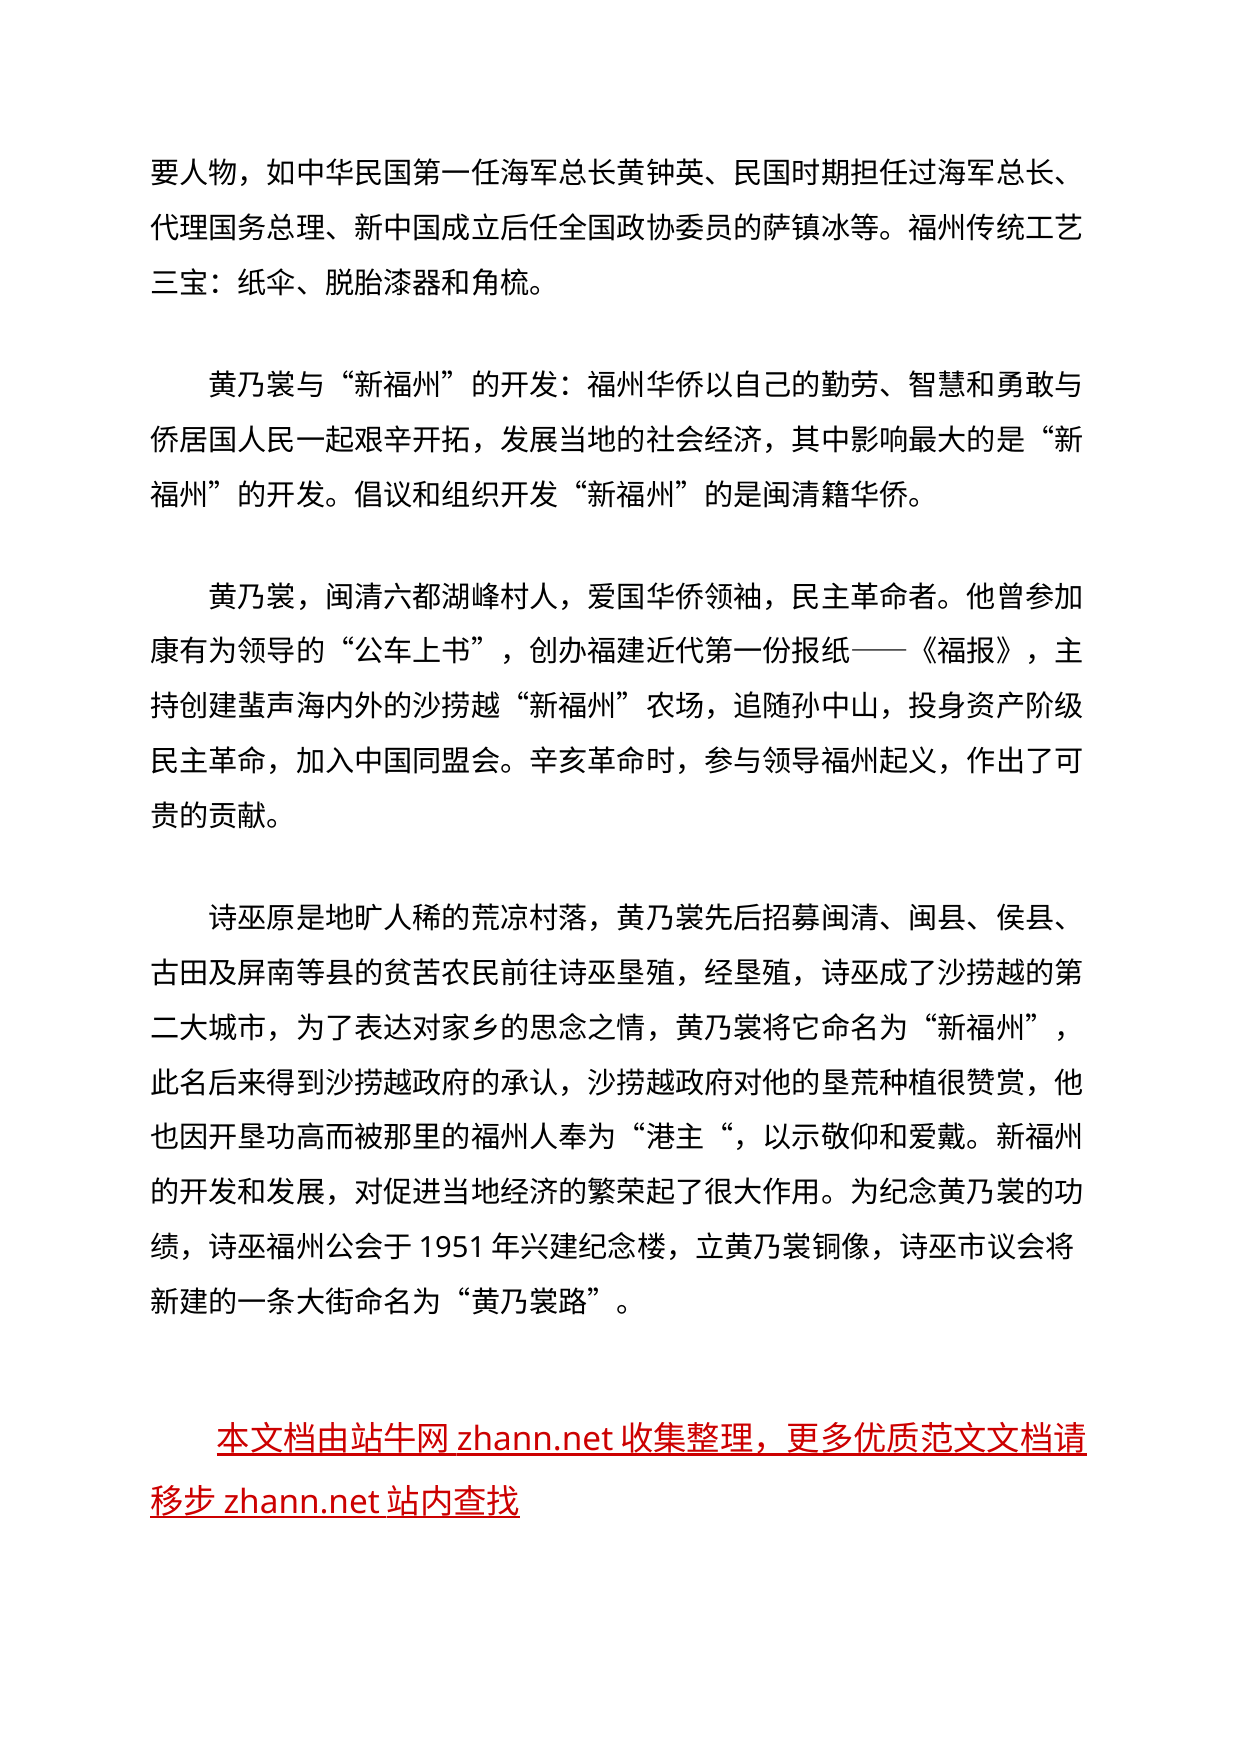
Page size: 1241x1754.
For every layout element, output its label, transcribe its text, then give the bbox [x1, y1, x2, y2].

text 黄乃裳，闽清六都湖峰村人，爱国华侨领袖，民主革命者。他曾参加康有为领导的“公车上书”，创办福建近代第一份报纸——《福报》，主持创建蜚声海内外的沙捞越“新福州”农场，追随孙中山，投身资产阶级民主革命，加入中国同盟会。辛亥革命时，参与领导福州起义，作出了可贵的贡献。 [150, 573, 1090, 835]
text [150, 150, 1090, 302]
text 黄乃裳与“新福州”的开发：福州华侨以自己的勤劳、智慧和勇敢与侨居国人民一起艰辛开拓，发展当地的社会经济，其中影响最大的是“新福州”的开发。倡议和组织开发“新福州”的是闽清籍华侨。 [150, 362, 1090, 514]
text 本文档由站牛网zhann.net收集整理，更多优质范文文档请移步zhann.net站内查找 [150, 1412, 1090, 1523]
text 诗巫原是地旷人稀的荒凉村落，黄乃裳先后招募闽清、闽县、侯县、古田及屏南等县的贫苦农民前往诗巫垦殖，经垦殖，诗巫成了沙捞越的第二大城市，为了表达对家乡的思念之情，黄乃裳将它命名为“新福州”，此名后来得到沙捞越政府的承认，沙捞越政府对他的垦荒种植很赞赏，他也因开垦功高而被那里的福州人奉为“港主“，以示敬仰和爱戴。新福州的开发和发展，对促进当地经济的繁荣起了很大作用。为纪念黄乃裳的功绩，诗巫福州公会于1951年兴建纪念楼，立黄乃裳铜像，诗巫市议会将新建的一条大街命名为“黄乃裳路”。 [150, 894, 1090, 1321]
